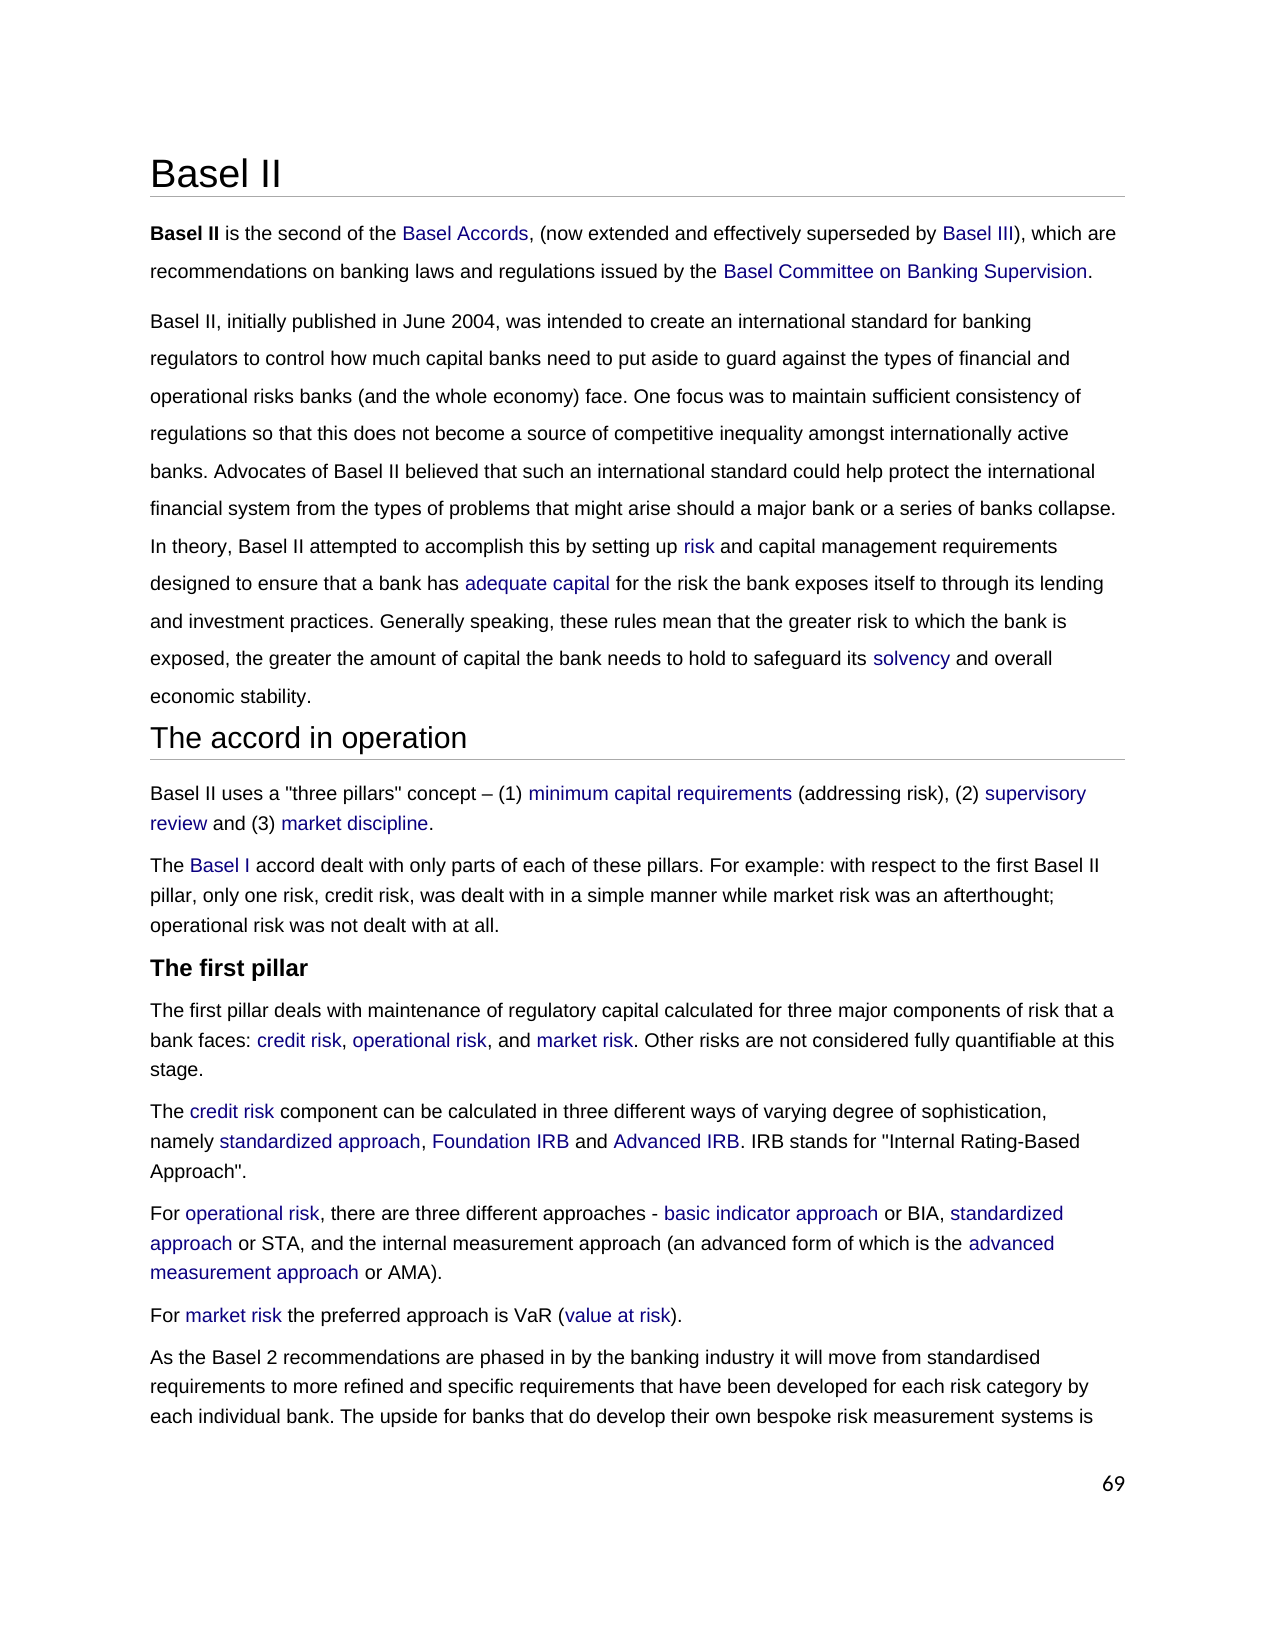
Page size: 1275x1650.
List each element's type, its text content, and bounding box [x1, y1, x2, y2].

text The Basel I accord dealt with only parts of each of these pillars. For example: with respect to the first Basel II pillar, only one risk, credit risk, was dealt with in a simple manner while market risk was an afterthought; operational risk was not dealt with at all. [150, 847, 1125, 936]
text Basel II, initially published in June 2004, was intended to create an international standard for banking regulators to control how much capital banks need to put aside to guard against the types of financial and operational risks banks (and the whole economy) face. One focus was to maintain sufficient consistency of regulations so that this does not become a source of competitive inequality amongst internationally active banks. Advocates of Basel II believed that such an international standard could help protect the international financial system from the types of problems that might arise should a major bank or a series of banks collapse. In theory, Basel II attempted to accomplish this by setting up risk and capital management requirements designed to ensure that a bank has adequate capital for the risk the bank exposes itself to through its lending and investment practices. Generally speaking, these rules mean that the greater risk to which the bank is exposed, the greater the amount of capital the bank needs to hold to safeguard its solvency and overall economic stability. [150, 295, 1125, 707]
text For market risk the preferred approach is VaR (value at risk). [150, 1296, 1125, 1326]
subtitle The accord in operation [150, 720, 1125, 759]
text Basel II uses a "three pillars" concept – (1) minimum capital requirements (addressing risk), (2) supervisory review and (3) market discipline. [150, 775, 1125, 834]
subtitle The first pillar [150, 949, 1125, 982]
text The credit risk component can be calculated in three different ways of varying degree of sophistication, namely standardized approach, Foundation IRB and Advanced IRB. IRB stands for "Internal Rating-Based Approach". [150, 1093, 1125, 1182]
text Basel II [150, 150, 1125, 196]
text Basel II is the second of the Basel Accords, (now extended and effectively superseded by Basel III), which are recommendations on banking laws and regulations issued by the Basel Committee on Banking Supervision. [150, 207, 1125, 282]
text The first pillar deals with maintenance of regulatory capital calculated for three major components of risk that a bank faces: credit risk, operational risk, and market risk. Other risks are not considered fully quantifiable at this stage. [150, 992, 1125, 1081]
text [150, 1339, 1125, 1428]
text For operational risk, there are three different approaches - basic indicator approach or BIA, standardized approach or STA, and the internal measurement approach (an advanced form of which is the advanced measurement approach or AMA). [150, 1195, 1125, 1284]
